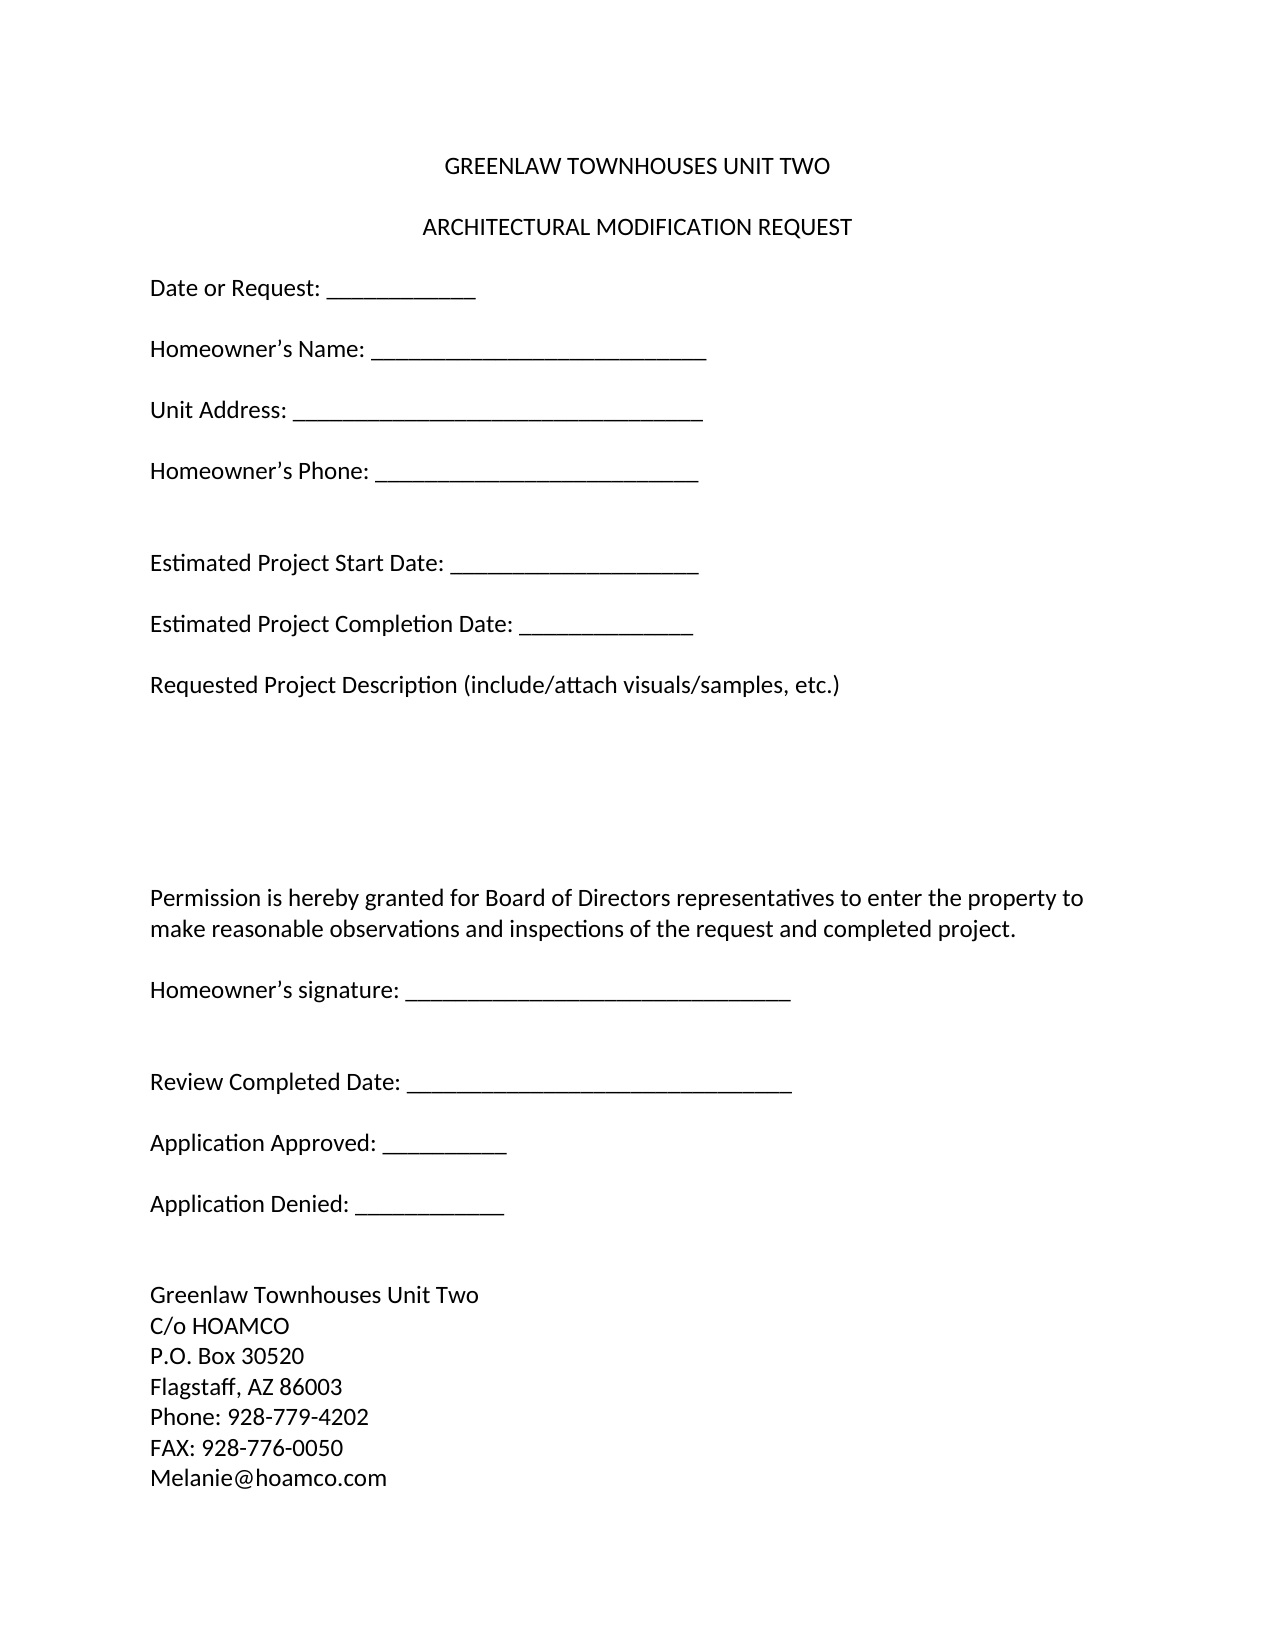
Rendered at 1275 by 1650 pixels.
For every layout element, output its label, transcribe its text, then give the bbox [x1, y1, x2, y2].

text Phone: 928-779-4202 [150, 1401, 1125, 1432]
text FAX: 928-776-0050 [150, 1432, 1125, 1462]
text GREENLAW TOWNHOUSES UNIT TWO [150, 150, 1125, 181]
text Application Approved: __________ [150, 1127, 1125, 1157]
text Homeowner’s signature: _______________________________ [150, 974, 1125, 1004]
text Review Completed Date: _______________________________ [150, 1066, 1125, 1096]
text Homeowner’s Name: ___________________________ [150, 333, 1125, 364]
text ARCHITECTURAL MODIFICATION REQUEST [150, 211, 1125, 242]
text Application Denied: ____________ [150, 1188, 1125, 1218]
text Estimated Project Start Date: ____________________ [150, 547, 1125, 577]
text Melanie@hoamco.com [150, 1462, 1125, 1493]
text Homeowner’s Phone: __________________________ [150, 455, 1125, 486]
text Flagstaff, AZ 86003 [150, 1371, 1125, 1401]
text Date or Request: ____________ [150, 272, 1125, 303]
text P.O. Box 30520 [150, 1340, 1125, 1371]
text Unit Address: _________________________________ [150, 394, 1125, 425]
text C/o HOAMCO [150, 1310, 1125, 1340]
text Estimated Project Completion Date: ______________ [150, 608, 1125, 638]
text Requested Project Description (include/attach visuals/samples, etc.) [150, 669, 1125, 699]
text Greenlaw Townhouses Unit Two [150, 1279, 1125, 1310]
text Permission is hereby granted for Board of Directors representatives to enter the property to make reasonable observations and inspections of the request and completed project. [150, 882, 1125, 943]
